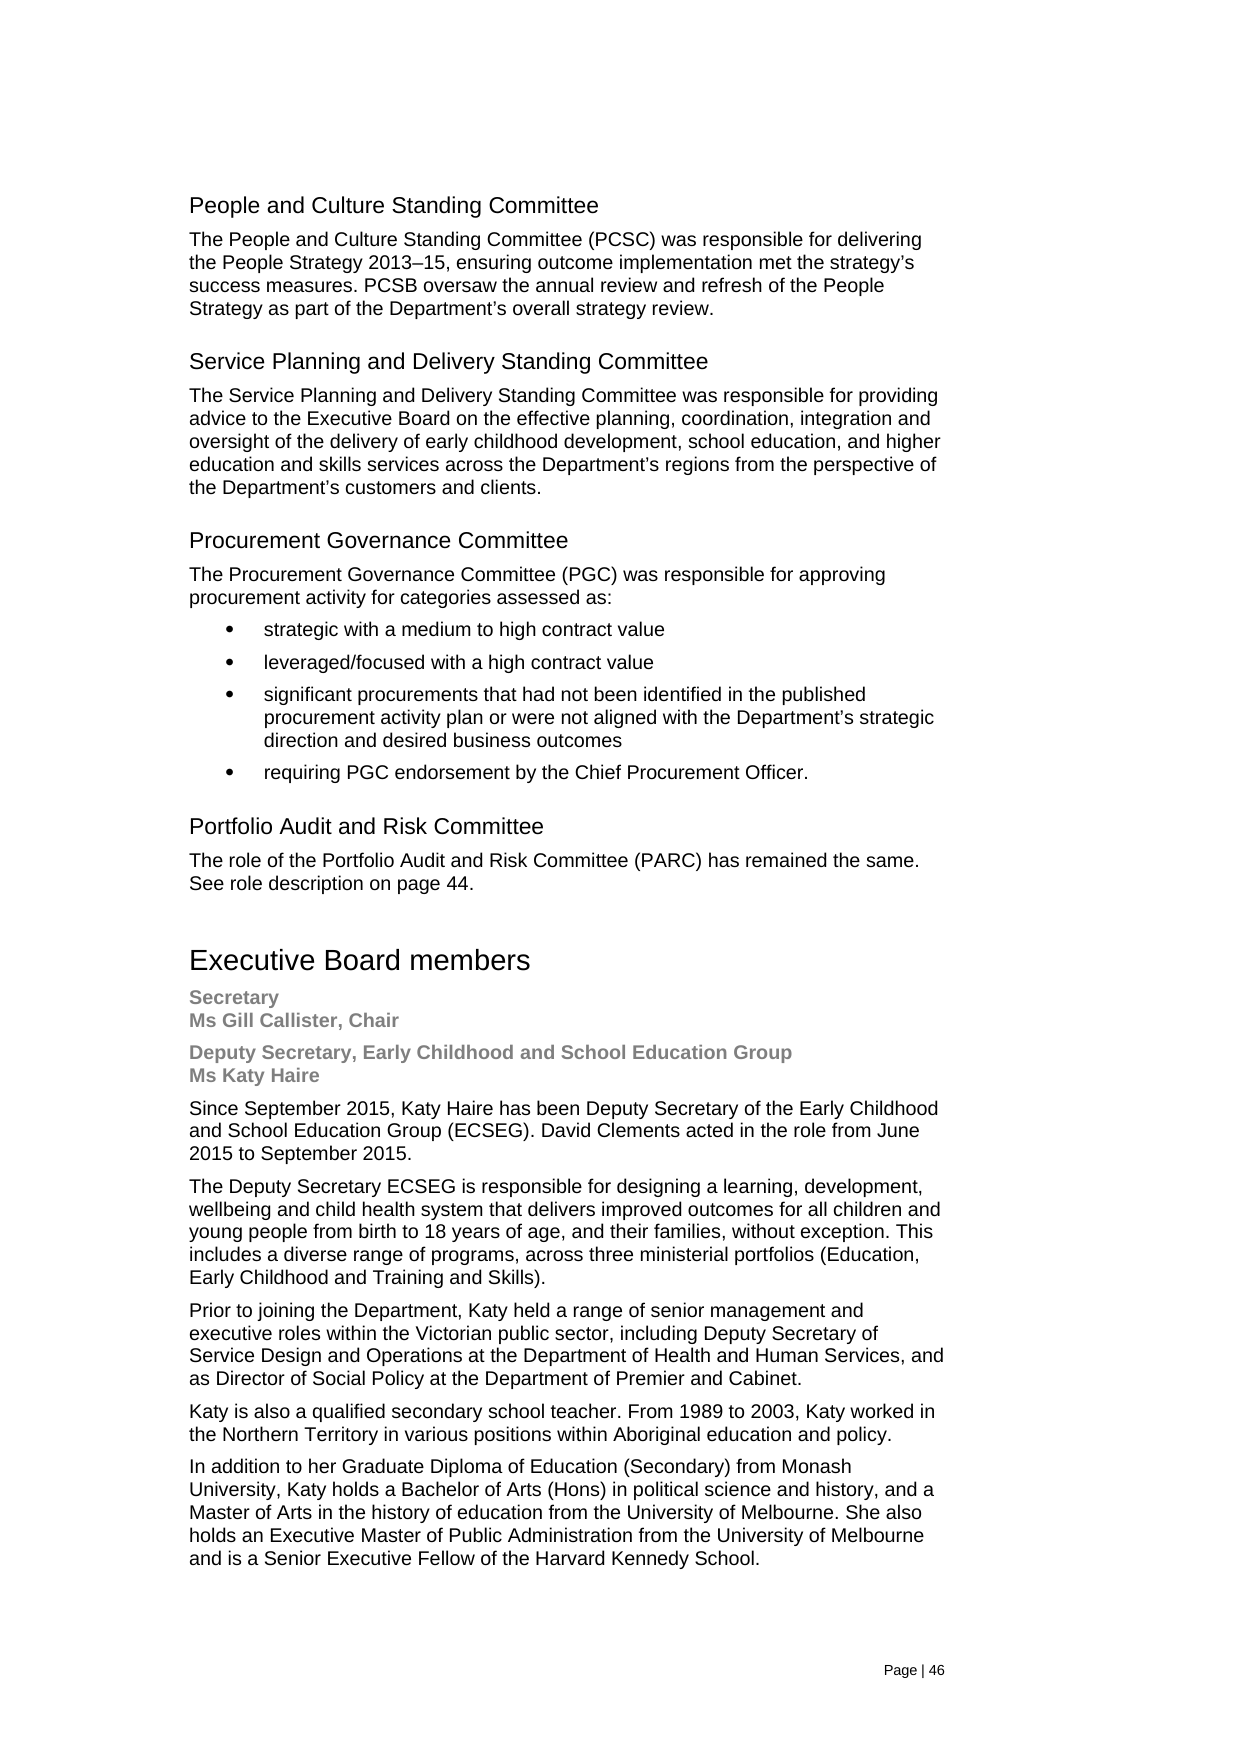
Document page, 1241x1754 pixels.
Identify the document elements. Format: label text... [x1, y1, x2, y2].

subtitle Executive Board members [189, 939, 945, 976]
text The People and Culture Standing Committee (PCSC) was responsible for delivering the People Strategy 2013–15, ensuring outcome implementation met the strategy’s success measures. PCSB oversaw the annual review and refresh of the People Strategy as part of the Department’s overall strategy review. [189, 227, 945, 319]
text The Procurement Governance Committee (PGC) was responsible for approving procurement activity for categories assessed as: [189, 563, 945, 609]
text The Service Planning and Delivery Standing Committee was responsible for providing advice to the Executive Board on the effective planning, coordination, integration and oversight of the delivery of early childhood development, school education, and higher education and skills services across the Department’s regions from the perspective of the Department’s customers and clients. [189, 384, 945, 498]
text In addition to her Graduate Diploma of Education (Secondary) from Monash University, Katy holds a Bachelor of Arts (Hons) in political science and history, and a Master of Arts in the history of education from the University of Melbourne. She also holds an Executive Master of Public Administration from the University of Melbourne and is a Senior Executive Fellow of the Harvard Kennedy School. [189, 1454, 945, 1569]
subtitle Portfolio Audit and Risk Committee [189, 810, 945, 839]
subtitle Service Planning and Delivery Standing Committee [189, 345, 945, 374]
list requiring PGC endorsement by the Chief Procurement Officer. [226, 761, 945, 784]
text The role of the Portfolio Audit and Risk Committee (PARC) has remained the same. See role description on page 41. [189, 848, 945, 894]
list strategic with a medium to high contract value [226, 618, 945, 641]
list leveraged/focused with a high contract value [226, 650, 945, 673]
subtitle People and Culture Standing Committee [189, 189, 945, 218]
text Katy is also a qualified secondary school teacher. From 1989 to 2003, Katy worked in the Northern Territory in various positions within Aboriginal education and policy. [189, 1399, 945, 1445]
subtitle Procurement Governance Committee [189, 524, 945, 553]
text Prior to joining the Department, Katy held a range of senior management and executive roles within the Victorian public sector, including Deputy Secretary of Service Design and Operations at the Department of Health and Human Services, and as Director of Social Policy at the Department of Premier and Cabinet. [189, 1298, 945, 1390]
text Since September 2015, Katy Haire has been Deputy Secretary of the Early Childhood and School Education Group (ECSEG). David Clements acted in the role from June 2015 to September 2015. [189, 1096, 945, 1165]
text Deputy Secretary, Early Childhood and School Education Group Ms Katy Haire [189, 1041, 945, 1087]
text The Deputy Secretary ECSEG is responsible for designing a learning, development, wellbeing and child health system that delivers improved outcomes for all children and young people from birth to 18 years of age, and their families, without exception. This includes a diverse range of programs, across three ministerial portfolios (Education, Early Childhood and Training and Skills). [189, 1174, 945, 1289]
list significant procurements that had not been identified in the published procurement activity plan or were not aligned with the Department’s strategic direction and desired business outcomes [226, 683, 945, 751]
text Secretary Ms Gill Callister, Chair [189, 986, 945, 1032]
